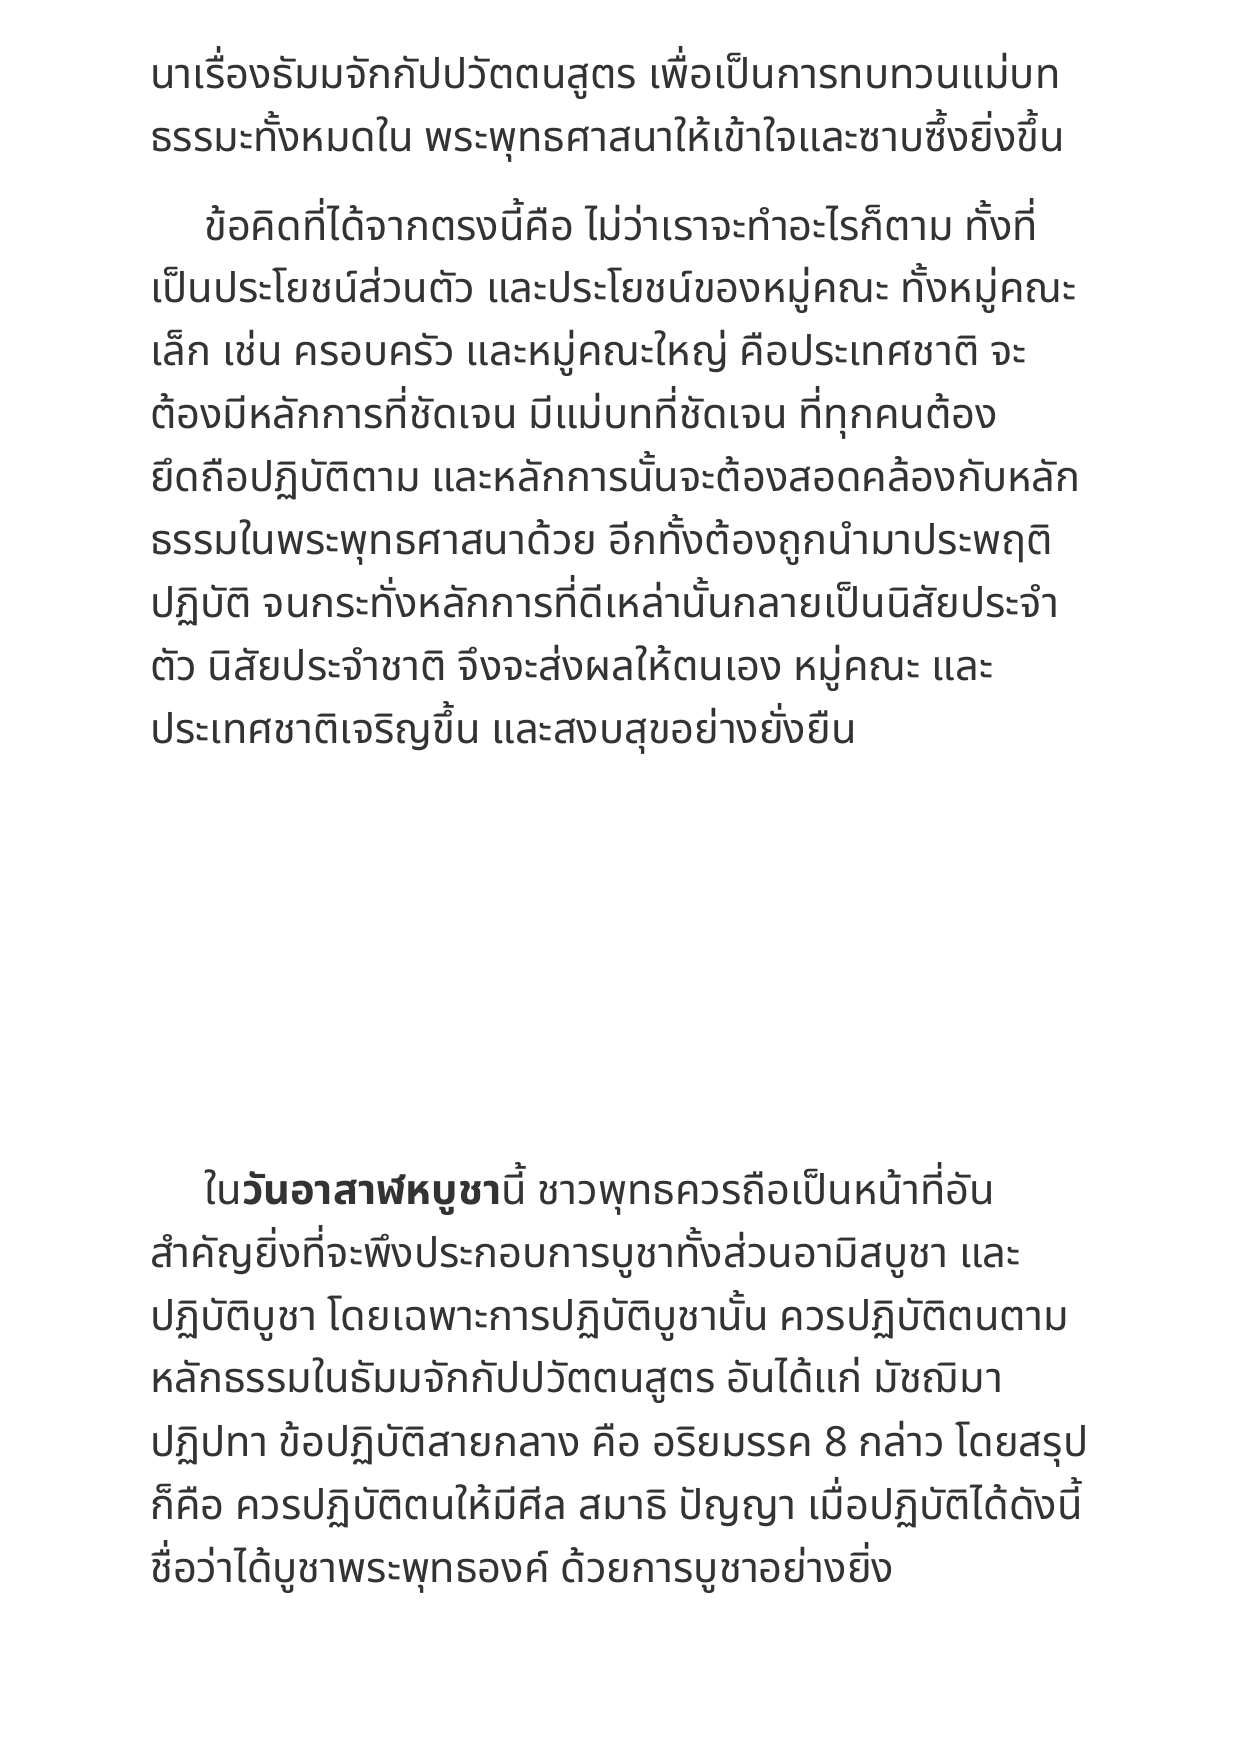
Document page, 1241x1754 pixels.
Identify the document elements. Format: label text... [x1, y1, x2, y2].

text ข้อคิดที่ได้จากตรงนี้คือ ไม่ว่าเราจะทำอะไรก็ตาม ทั้งที่เป็นประโยชน์ส่วนตัว และประโยชน์ของหมู่คณะ ทั้งหมู่คณะเล็ก เช่น ครอบครัว และหมู่คณะใหญ่ คือประเทศชาติ จะต้องมีหลักการที่ชัดเจน มีแม่บทที่ชัดเจน ที่ทุกคนต้องยึดถือปฏิบัติตาม และหลักการนั้นจะต้องสอดคล้องกับหลักธรรมในพระพุทธศาสนาด้วย อีกทั้งต้องถูกนำมาประพฤติปฏิบัติ จนกระทั่งหลักการที่ดีเหล่านั้นกลายเป็นนิสัยประจำตัว นิสัยประจำชาติ จึงจะส่งผลให้ตนเอง หมู่คณะ และประเทศชาติเจริญขึ้น และสงบสุขอย่างยั่งยืน [150, 195, 1090, 762]
text ในวันอาสาฬหบูชานี้ ชาวพุทธควรถือเป็นหน้าที่อันสำคัญยิ่งที่จะพึงประกอบการบูชาทั้งส่วนอามิสบูชา และปฏิบัติบูชา โดยเฉพาะการปฏิบัติบูชานั้น ควรปฏิบัติตนตามหลักธรรมในธัมมจักกัปปวัตตนสูตร อันได้แก่ มัชฌิมาปฏิปทา ข้อปฏิบัติสายกลาง คือ อริยมรรค 8 กล่าว โดยสรุปก็คือ ควรปฏิบัติตนให้มีศีล สมาธิ ปัญญา เมื่อปฏิบัติได้ดังนี้ ชื่อว่าได้บูชาพระพุทธองค์ ด้วยการบูชาอย่างยิ่ง [150, 1159, 1090, 1601]
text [150, 44, 1090, 170]
